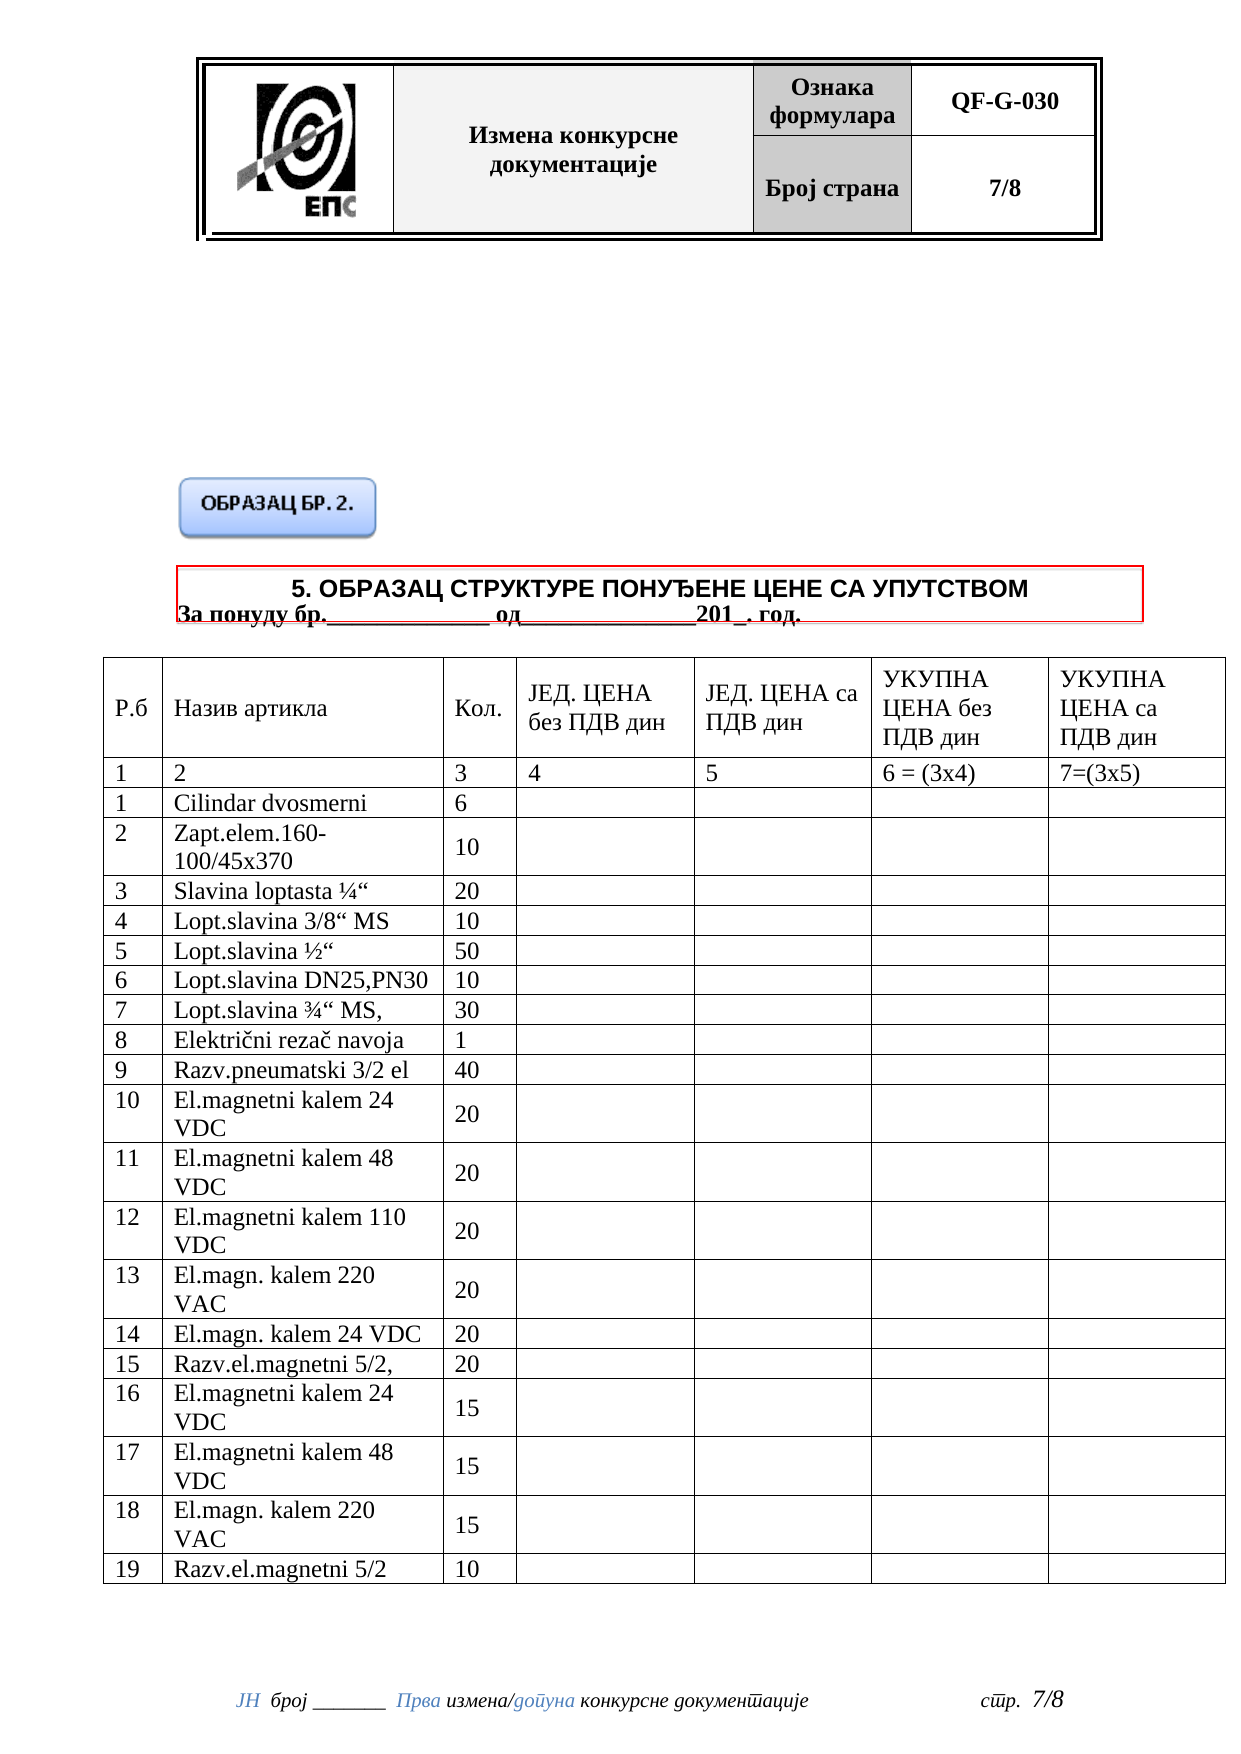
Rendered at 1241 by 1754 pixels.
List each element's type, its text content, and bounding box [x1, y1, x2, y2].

table_cell [695, 788, 871, 817]
table_cell [695, 1349, 871, 1377]
table_cell El.magn. kalem 24 VDC [163, 1319, 443, 1348]
table_cell 15 [444, 1496, 516, 1553]
table_cell Lopt.slavina ½“ [163, 936, 443, 964]
table_cell [695, 1143, 871, 1201]
table_cell [1049, 1319, 1225, 1348]
table_cell [872, 1349, 1048, 1377]
table_cell 20 [444, 876, 516, 905]
table_cell Lopt.slavina DN25,PN30 [163, 966, 443, 994]
table_cell 3 [444, 758, 516, 787]
table_cell 2 [163, 758, 443, 787]
table_cell [872, 995, 1048, 1024]
table_cell [872, 906, 1048, 935]
table_header УКУПНА ЦЕНА без ПДВ дин [872, 658, 1048, 757]
table_cell [1049, 1349, 1225, 1377]
table_cell [1049, 1025, 1225, 1054]
table_cell [695, 818, 871, 875]
table_cell 12 [104, 1202, 162, 1259]
table_cell [695, 966, 871, 994]
table_cell 7=(3x5) [1049, 758, 1225, 787]
table_cell [872, 1143, 1048, 1201]
table_cell [517, 1349, 694, 1377]
table_cell 1 [444, 1025, 516, 1054]
table_cell [1049, 818, 1225, 875]
text За понуду бр._____________ од______________201_. год. [179, 599, 1122, 621]
table_cell [517, 1379, 694, 1436]
table_cell [1049, 995, 1225, 1024]
table_cell 20 [444, 1319, 516, 1348]
table_cell [517, 1319, 694, 1348]
table_cell 18 [104, 1496, 162, 1553]
table_header Назив артикла [163, 658, 443, 757]
table_cell [517, 936, 694, 964]
table_header ЈЕД. ЦЕНА са ПДВ дин [695, 658, 871, 757]
table_cell [872, 1496, 1048, 1553]
table_cell [872, 1085, 1048, 1142]
table_cell [1049, 1496, 1225, 1553]
table_cell 40 [444, 1055, 516, 1084]
table_cell [517, 1554, 694, 1583]
table_cell Cilindar dvosmerni [163, 788, 443, 817]
table_cell 5 [695, 758, 871, 787]
table_cell Zapt.elem.160-100/45x370 [163, 818, 443, 875]
table_cell Razv.pneumatski 3/2 el [163, 1055, 443, 1084]
table_cell 8 [104, 1025, 162, 1054]
table_cell [695, 1202, 871, 1259]
table_cell 17 [104, 1437, 162, 1494]
table_cell [517, 1085, 694, 1142]
table_cell [517, 1055, 694, 1084]
picture [177, 477, 378, 542]
table_header ЈЕД. ЦЕНА без ПДВ дин [517, 658, 694, 757]
table_cell [695, 936, 871, 964]
table_cell [872, 1554, 1048, 1583]
table_cell 50 [444, 936, 516, 964]
table_cell [1049, 1554, 1225, 1583]
table_cell [517, 876, 694, 905]
table_cell 10 [444, 966, 516, 994]
table_cell 20 [444, 1202, 516, 1259]
table_cell 20 [444, 1349, 516, 1377]
table_cell [872, 1437, 1048, 1494]
table_cell [517, 1260, 694, 1318]
table_cell Slavina loptasta ¼“ [163, 876, 443, 905]
table_cell [517, 1496, 694, 1553]
table_cell [695, 995, 871, 1024]
table_cell [695, 1496, 871, 1553]
table_cell El.magnetni kalem 48 VDC [163, 1437, 443, 1494]
table_cell 16 [104, 1379, 162, 1436]
table_cell [1049, 936, 1225, 964]
table_cell 20 [444, 1085, 516, 1142]
table_cell El.magnetni kalem 110 VDC [163, 1202, 443, 1259]
table_cell 6 [104, 966, 162, 994]
table_cell [872, 818, 1048, 875]
table_cell [1049, 1379, 1225, 1436]
table_cell 15 [444, 1379, 516, 1436]
table_cell Električni rezač navoja [163, 1025, 443, 1054]
table_cell [872, 1319, 1048, 1348]
table_cell El.magnetni kalem 48 VDC [163, 1143, 443, 1201]
table_cell [517, 966, 694, 994]
table_cell [872, 1260, 1048, 1318]
table_cell [517, 1202, 694, 1259]
table_cell [1049, 1437, 1225, 1494]
table_cell [1049, 876, 1225, 905]
table_cell [695, 1437, 871, 1494]
table_cell 5 [104, 936, 162, 964]
table_cell [695, 1085, 871, 1142]
table_header Кол. [444, 658, 516, 757]
table_cell 30 [444, 995, 516, 1024]
table_cell 1 [104, 758, 162, 787]
table_cell El.magn. kalem 220 VAC [163, 1260, 443, 1318]
table_cell Lopt.slavina ¾“ MS, [163, 995, 443, 1024]
table_cell [1049, 1085, 1225, 1142]
table_cell 10 [444, 906, 516, 935]
table_cell [1049, 1202, 1225, 1259]
table_cell [1049, 906, 1225, 935]
table_cell 20 [444, 1260, 516, 1318]
table_cell 15 [444, 1437, 516, 1494]
table_cell El.magn. kalem 220 VAC [163, 1496, 443, 1553]
table_cell [872, 966, 1048, 994]
table_cell 20 [444, 1143, 516, 1201]
table_cell 15 [104, 1349, 162, 1377]
table_cell [872, 1055, 1048, 1084]
table_header Р.б [104, 658, 162, 757]
table_cell [872, 876, 1048, 905]
table_cell El.magnetni kalem 24 VDC [163, 1085, 443, 1142]
table_cell Razv.el.magnetni 5/2, [163, 1349, 443, 1377]
table_cell [1049, 1143, 1225, 1201]
table_cell 13 [104, 1260, 162, 1318]
table_cell [695, 1055, 871, 1084]
table_cell El.magnetni kalem 24 VDC [163, 1379, 443, 1436]
table_cell 14 [104, 1319, 162, 1348]
table_cell [872, 1379, 1048, 1436]
table_cell [1049, 966, 1225, 994]
table_cell [517, 1437, 694, 1494]
table_cell 10 [444, 1554, 516, 1583]
table_cell [1049, 1055, 1225, 1084]
table_cell 2 [104, 818, 162, 875]
table_cell 7 [104, 995, 162, 1024]
table_cell [517, 1143, 694, 1201]
table_cell 10 [444, 818, 516, 875]
table_cell [1049, 1260, 1225, 1318]
table_cell [695, 906, 871, 935]
table_cell 9 [104, 1055, 162, 1084]
table_cell [517, 788, 694, 817]
table_cell [1049, 788, 1225, 817]
table_cell Lopt.slavina 3/8“ MS [163, 906, 443, 935]
table_cell 6 [444, 788, 516, 817]
table_cell 4 [517, 758, 694, 787]
table_cell [872, 1025, 1048, 1054]
table_cell Razv.el.magnetni 5/2 [163, 1554, 443, 1583]
table_cell [695, 1379, 871, 1436]
table_cell [695, 1554, 871, 1583]
table_cell [695, 1025, 871, 1054]
table_cell 1 [104, 788, 162, 817]
table_cell [517, 906, 694, 935]
table_cell 19 [104, 1554, 162, 1583]
table_cell 10 [104, 1085, 162, 1142]
table_cell [517, 1025, 694, 1054]
table_cell 6 = (3x4) [872, 758, 1048, 787]
table_cell 3 [104, 876, 162, 905]
table_cell [695, 1319, 871, 1348]
table_cell [517, 995, 694, 1024]
table_cell [872, 1202, 1048, 1259]
table_cell [872, 788, 1048, 817]
table_cell 11 [104, 1143, 162, 1201]
table_cell 4 [104, 906, 162, 935]
table_cell [695, 1260, 871, 1318]
table_cell [517, 818, 694, 875]
table_header УКУПНА ЦЕНА са ПДВ дин [1049, 658, 1225, 757]
table_cell [695, 876, 871, 905]
table_cell [872, 936, 1048, 964]
